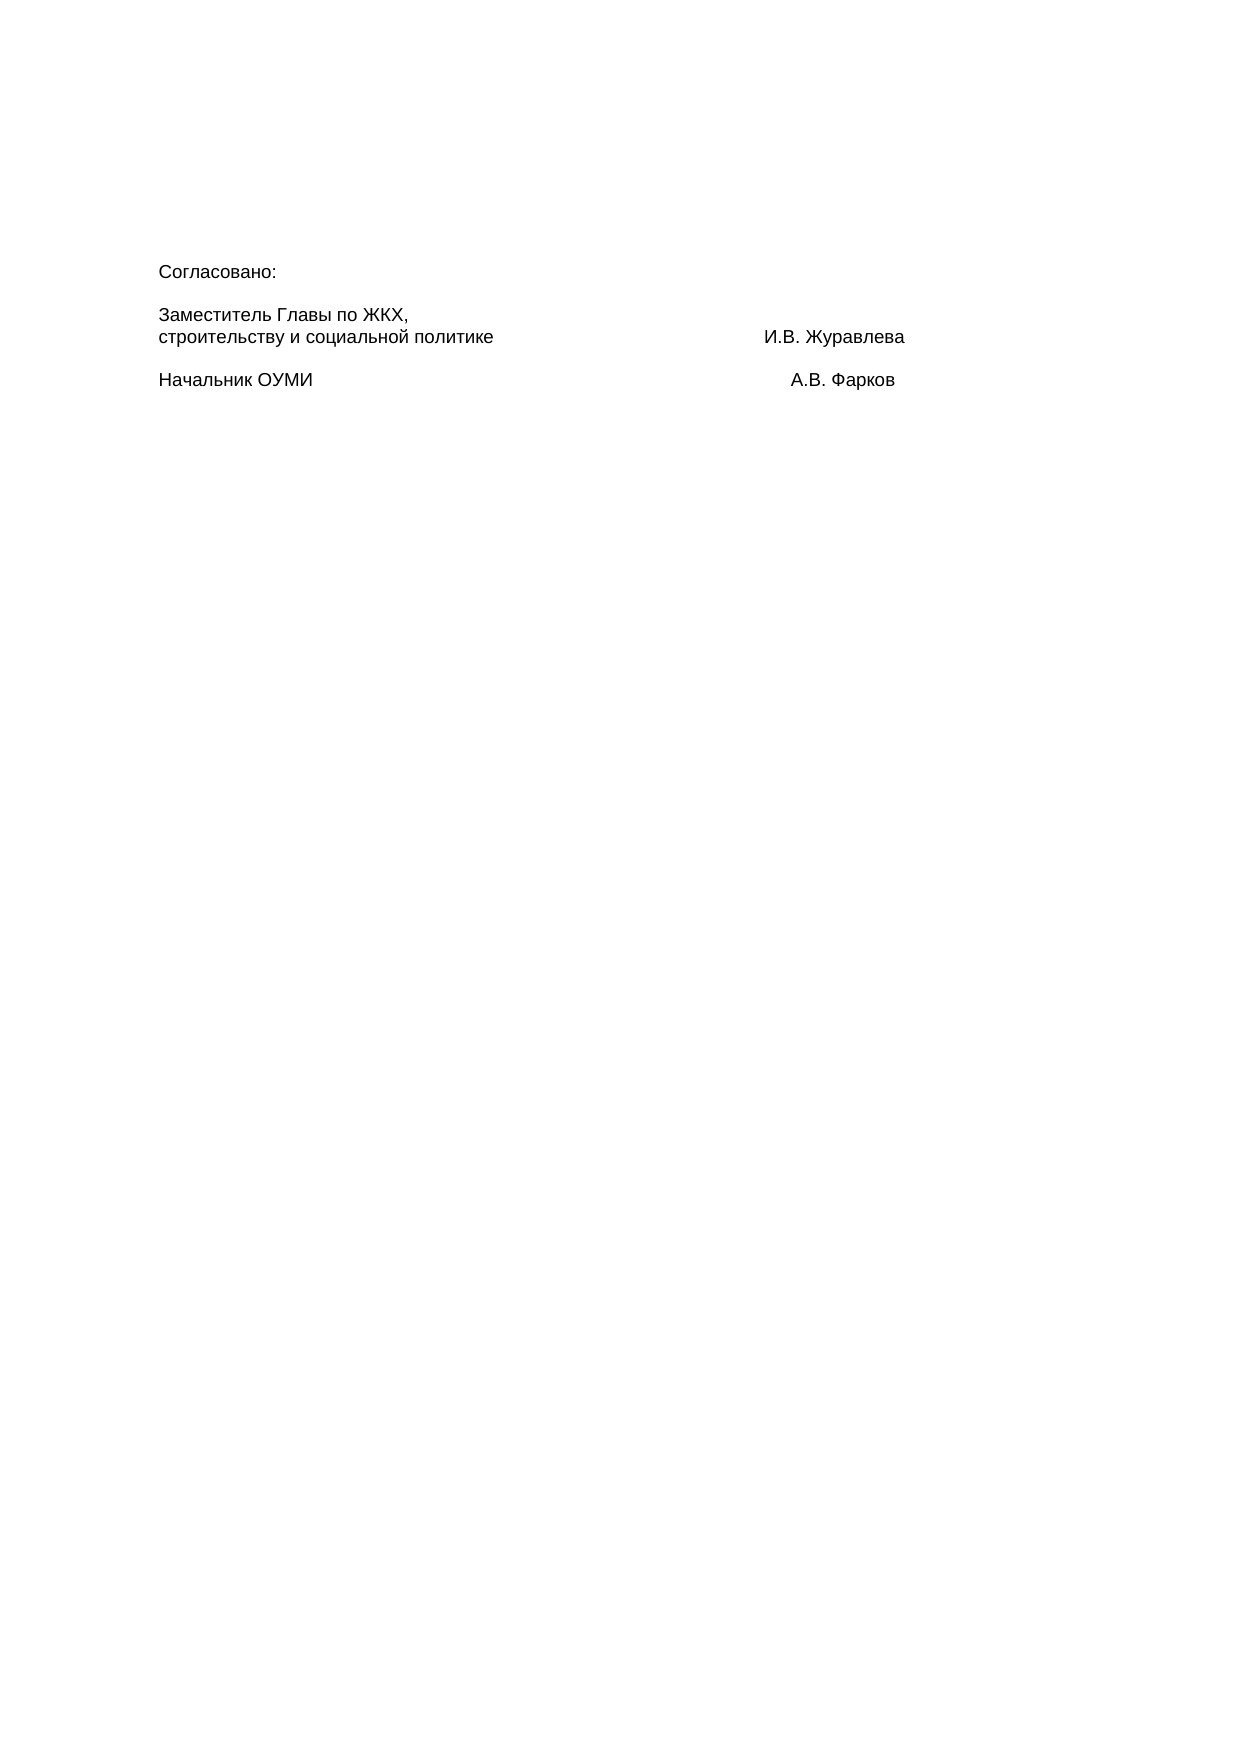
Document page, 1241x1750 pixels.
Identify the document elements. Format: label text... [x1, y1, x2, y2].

text строительству и социальной политике И.В. Журавлева [83, 326, 1182, 347]
text Согласовано: [83, 261, 1182, 283]
text Заместитель Главы по ЖКХ, [83, 304, 1182, 326]
text Начальник ОУМИ А.В. Фарков [83, 369, 1182, 391]
